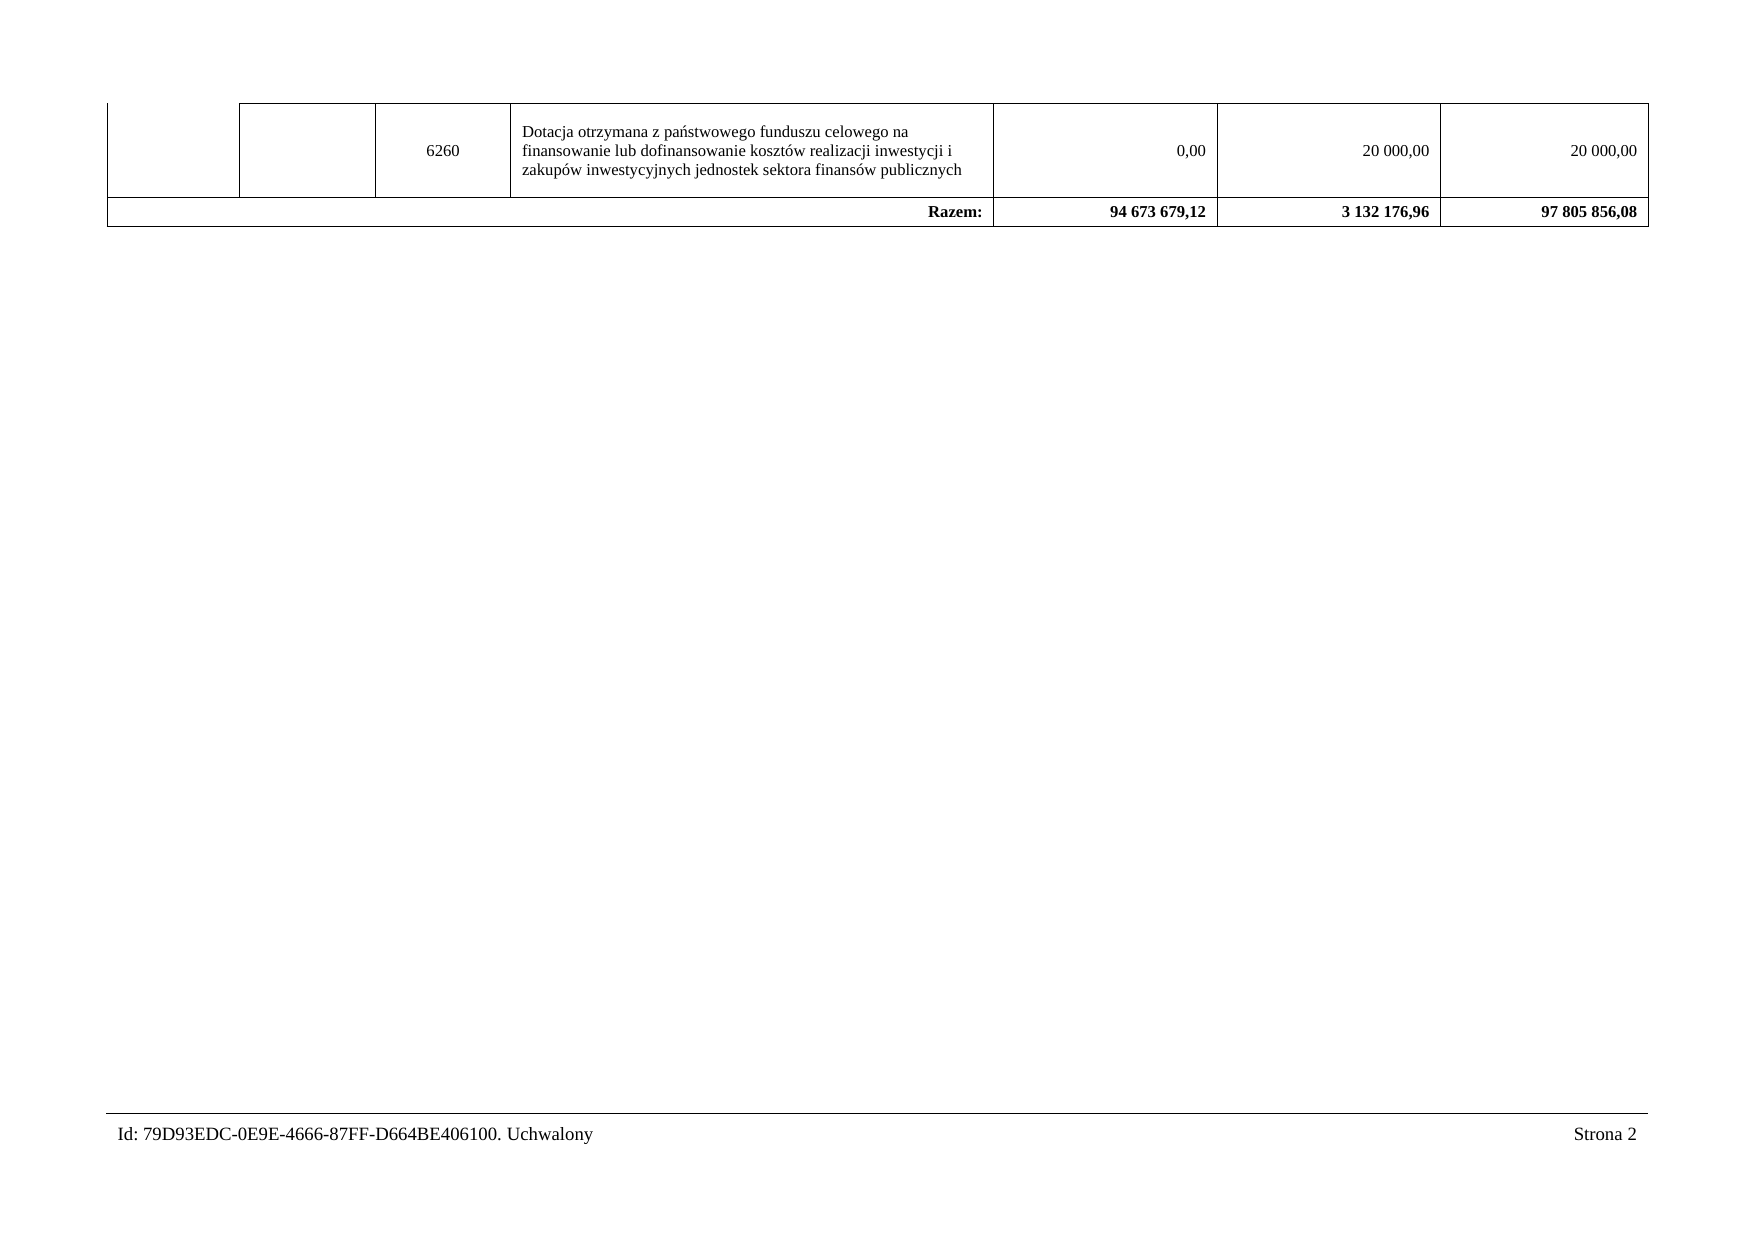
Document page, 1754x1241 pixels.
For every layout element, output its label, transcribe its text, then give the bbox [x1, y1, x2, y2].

table_cell 3 132 176,96 [1218, 198, 1440, 226]
table_cell 97 805 856,08 [1441, 198, 1648, 226]
table_cell 0,00 [994, 104, 1217, 197]
table_cell Razem: [108, 198, 993, 226]
table_cell [240, 104, 375, 197]
table_cell [108, 103, 239, 197]
table_cell 6260 [376, 104, 510, 197]
table_cell 94 673 679,12 [994, 198, 1217, 226]
table_cell 20 000,00 [1441, 104, 1648, 197]
table_cell Dotacja otrzymana z państwowego funduszu celowego na finansowanie lub dofinansowanie kosztów realizacji inwestycji i zakupów inwestycyjnych jednostek sektora finansów publicznych [511, 104, 993, 197]
table_cell 20 000,00 [1218, 104, 1440, 197]
